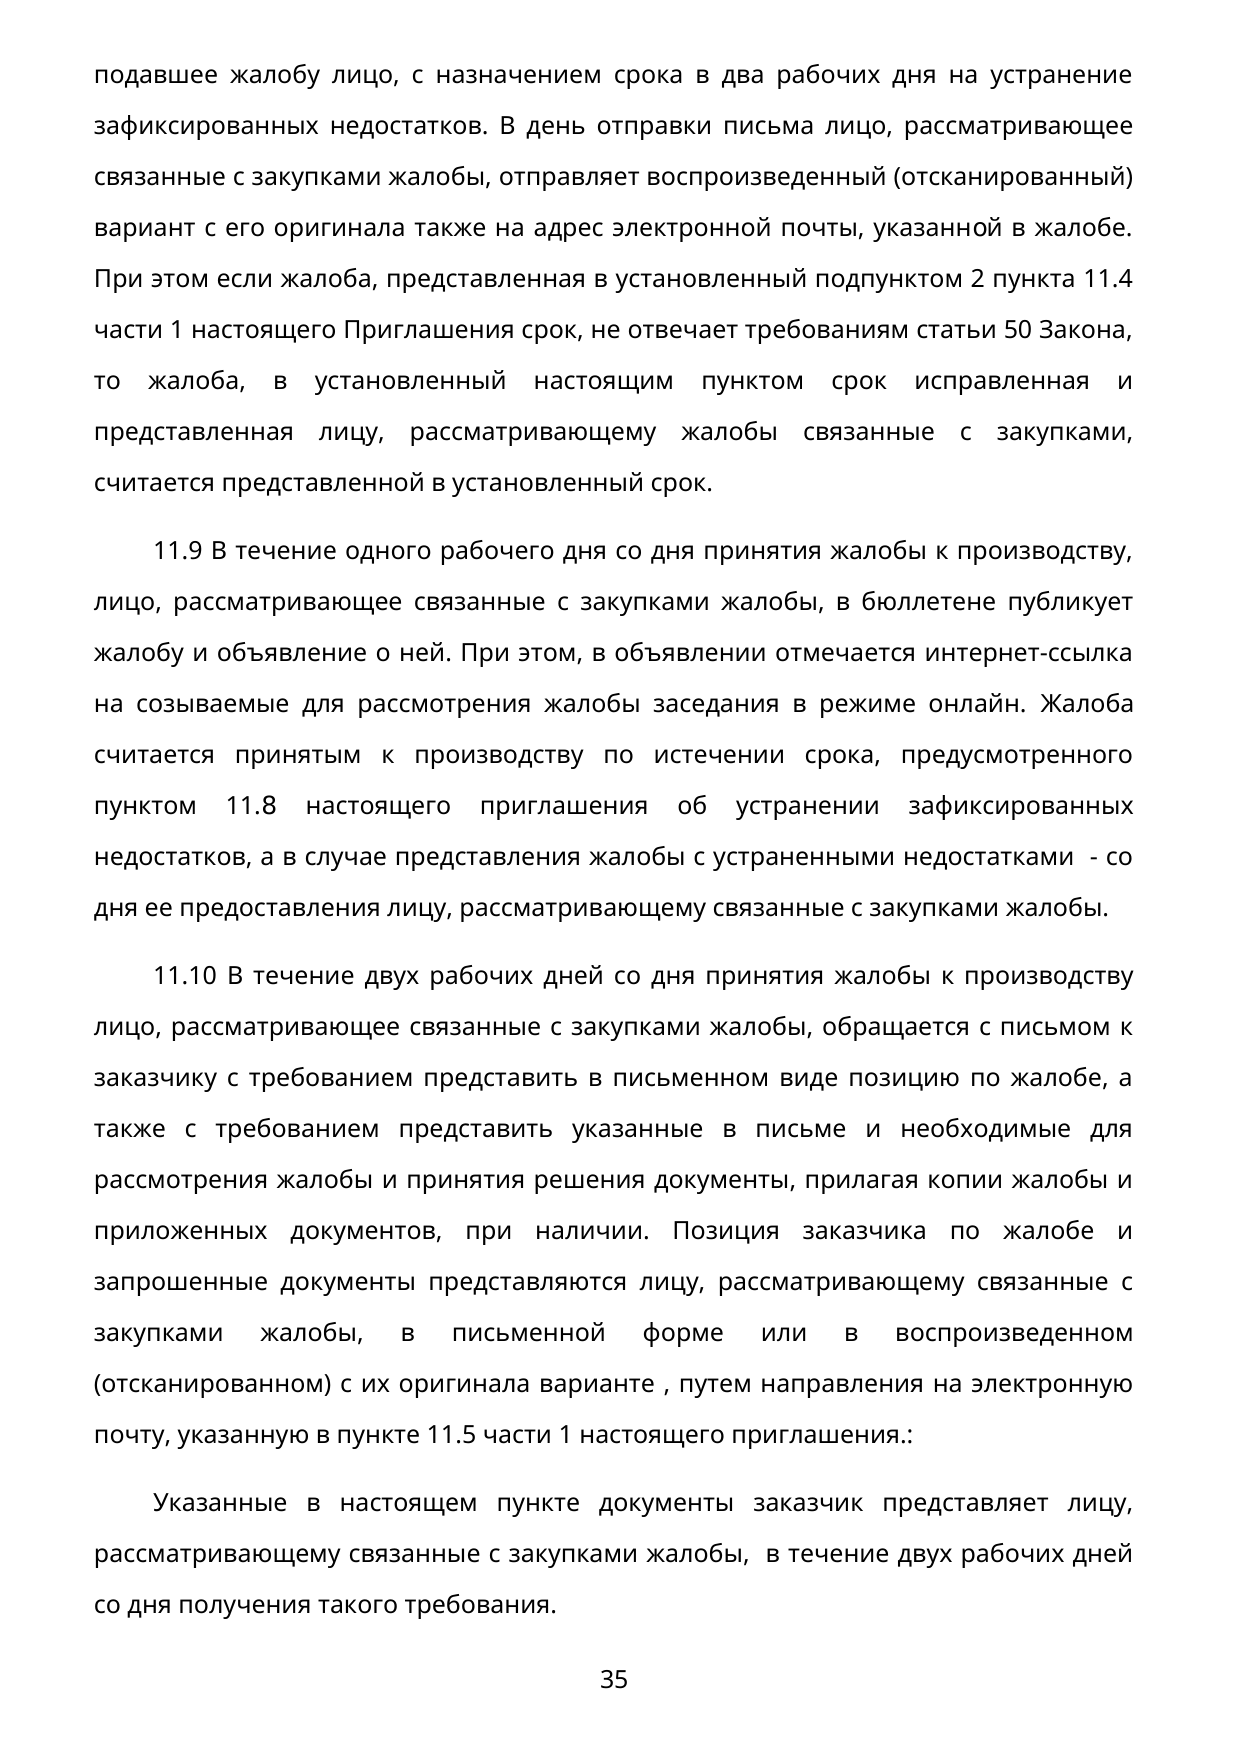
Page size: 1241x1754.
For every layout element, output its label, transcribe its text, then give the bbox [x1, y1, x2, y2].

text 11.9 В течение одного рабочего дня со дня принятия жалобы к производству, лицо, рассматривающее связанные с закупками жалобы, в бюллетене публикует жалобу и объявление о ней. При этом, в объявлении отмечается интернет-ссылка на созываемые для рассмотрения жалобы заседания в режиме онлайн. Жалоба считается принятым к производству по истечении срока, предусмотренного пунктом 11.8 настоящего приглашения об устранении зафиксированных недостатков, а в случае представления жалобы с устраненными недостатками - со дня ее предоставления лицу, рассматривающему связанные с закупками жалобы. [94, 532, 1134, 924]
text Указанные в настоящем пункте документы заказчик представляет лицу, рассматривающему связанные с закупками жалобы, в течение двух рабочих дней со дня получения такого требования. [94, 1484, 1134, 1621]
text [94, 56, 1134, 499]
text 11.10 В течение двух рабочих дней со дня принятия жалобы к производству лицо, рассматривающее связанные с закупками жалобы, обращается с письмом к заказчику с требованием представить в письменном виде позицию по жалобе, а также с требованием представить указанные в письме и необходимые для рассмотрения жалобы и принятия решения документы, прилагая копии жалобы и приложенных документов, при наличии. Позиция заказчика по жалобе и запрошенные документы представляются лицу, рассматривающему связанные с закупками жалобы, в письменной форме или в воспроизведенном (отсканированном) с их оригинала варианте , путем направления на электронную почту, указанную в пункте 11.5 части 1 настоящего приглашения.: [94, 957, 1134, 1451]
